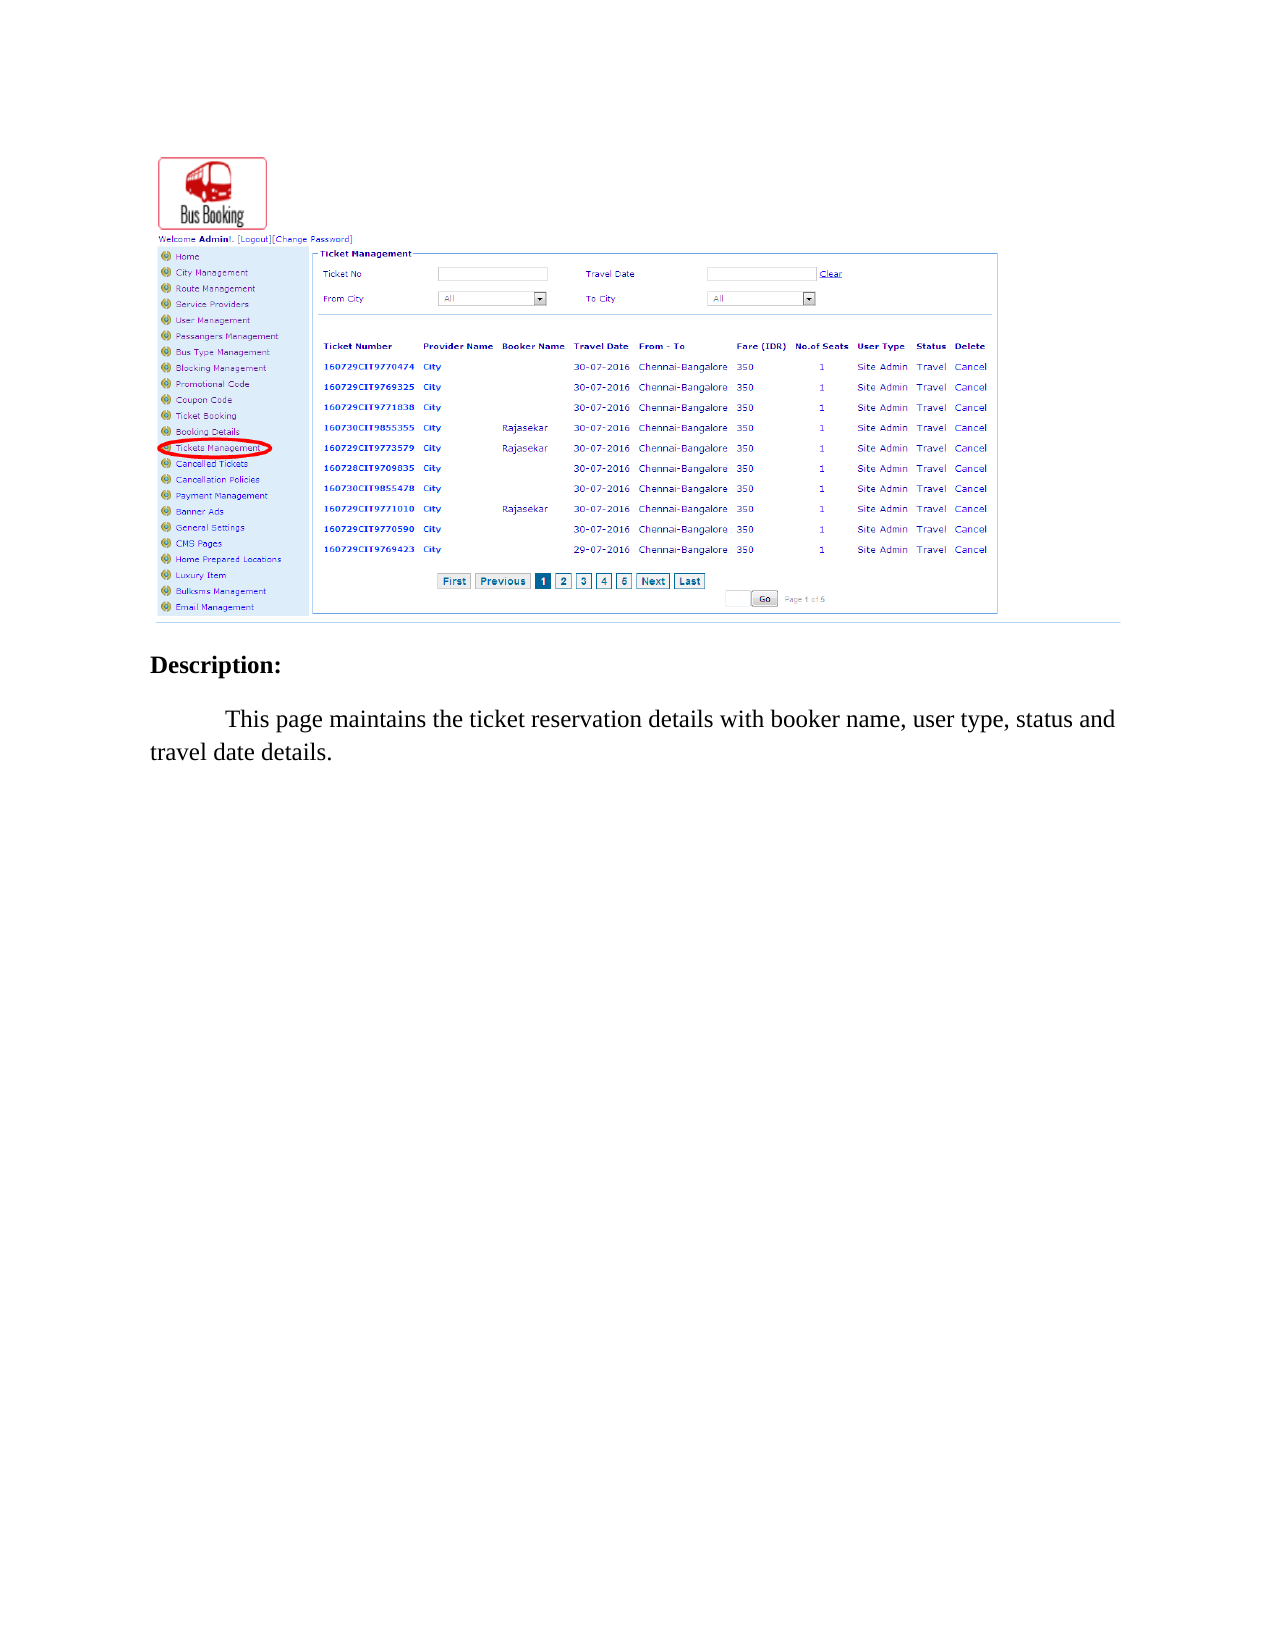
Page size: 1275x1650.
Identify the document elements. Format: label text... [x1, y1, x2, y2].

text This page maintains the ticket reservation details with booker name, user type, status and travel date details. [150, 704, 1125, 766]
text Description: [150, 650, 1125, 679]
picture [150, 150, 1125, 625]
